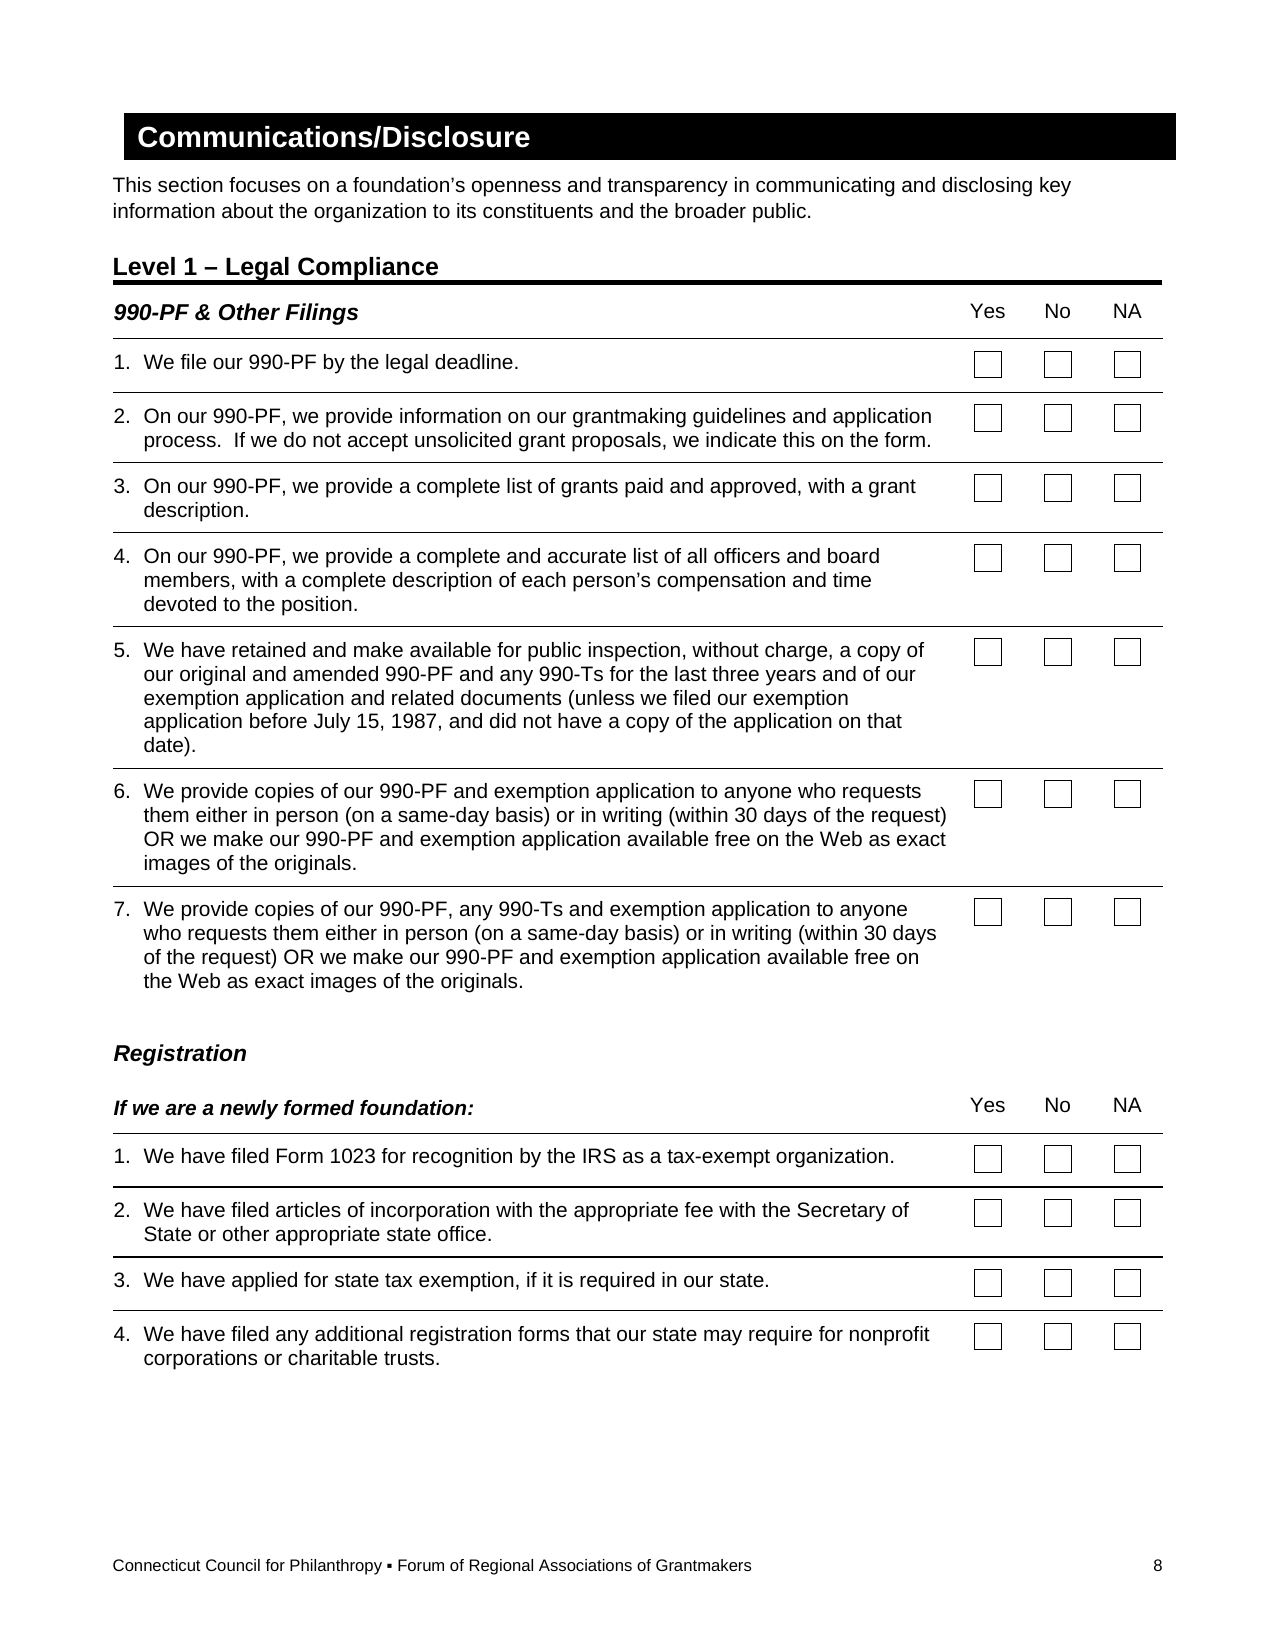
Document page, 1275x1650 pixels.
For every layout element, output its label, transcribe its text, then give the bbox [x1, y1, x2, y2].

table_cell [1092, 463, 1162, 532]
table_header Yes [952, 1030, 1023, 1133]
table_header Yes [952, 288, 1023, 338]
table_cell 2. On our 990-PF, we provide information on our grantmaking guidelines and application process. If we do not accept unsolicited grant proposals, we indicate this on the form. [113, 393, 952, 462]
table_cell 3. On our 990-PF, we provide a complete list of grants paid and approved, with a grant description. [113, 463, 952, 532]
text Level 1 – Legal Compliance [112, 252, 1162, 285]
text This section focuses on a foundation’s openness and transparency in communicating and disclosing key information about the organization to its constituents and the broader public. [112, 173, 1162, 223]
table_cell [1092, 1258, 1162, 1310]
table_cell [952, 887, 1023, 1003]
table_cell [1023, 1258, 1092, 1310]
table_cell [1023, 627, 1092, 768]
table_cell [1092, 339, 1162, 392]
table_cell [1092, 769, 1162, 886]
table_cell 1. We file our 990-PF by the legal deadline. [113, 339, 952, 392]
table_cell 5. We have retained and make available for public inspection, without charge, a copy of our original and amended 990-PF and any 990-Ts for the last three years and of our exemption application and related documents (unless we filed our exemption application before July 15, 1987, and did not have a copy of the application on that date). [113, 627, 952, 768]
table_cell [952, 339, 1023, 392]
table_cell 1. We have filed Form 1023 for recognition by the IRS as a tax-exempt organization. [113, 1134, 952, 1186]
table_cell [1023, 1134, 1092, 1186]
table_header No [1023, 1030, 1092, 1133]
table_cell 2. We have filed articles of incorporation with the appropriate fee with the Secretary of State or other appropriate state office. [113, 1188, 952, 1256]
table_cell [1092, 533, 1162, 626]
table_cell [952, 533, 1023, 626]
table_header Communications/Disclosure [126, 114, 1174, 159]
table_cell [1023, 1311, 1092, 1380]
table_cell 7. We provide copies of our 990-PF, any 990-Ts and exemption application to anyone who requests them either in person (on a same-day basis) or in writing (within 30 days of the request) OR we make our 990-PF and exemption application available free on the Web as exact images of the originals. [113, 887, 952, 1003]
table_cell [952, 393, 1023, 462]
table_header 990-PF & Other Filings [113, 288, 952, 338]
table_cell [1023, 769, 1092, 886]
table_cell [1092, 1188, 1162, 1256]
table_cell [1023, 463, 1092, 532]
table_cell [1092, 393, 1162, 462]
table_cell [952, 1134, 1023, 1186]
table_cell [1023, 533, 1092, 626]
table_cell 4. We have filed any additional registration forms that our state may require for nonprofit corporations or charitable trusts. [113, 1311, 952, 1380]
table_cell [952, 627, 1023, 768]
table_header NA [1092, 1030, 1162, 1133]
table_cell [952, 1188, 1023, 1256]
table_cell [1023, 339, 1092, 392]
table_cell [952, 1258, 1023, 1310]
table_cell [952, 769, 1023, 886]
table_cell [1023, 1188, 1092, 1256]
table_cell [1092, 887, 1162, 1003]
table_header NA [1092, 288, 1162, 338]
table_cell [952, 463, 1023, 532]
table_cell [1092, 1134, 1162, 1186]
table_cell 3. We have applied for state tax exemption, if it is required in our state. [113, 1258, 952, 1310]
table_cell [1023, 393, 1092, 462]
table_cell 4. On our 990-PF, we provide a complete and accurate list of all officers and board members, with a complete description of each person’s compensation and time devoted to the position. [113, 533, 952, 626]
table_header No [1023, 288, 1092, 338]
table_header Registration If we are a newly formed foundation: [113, 1030, 952, 1133]
table_cell 6. We provide copies of our 990-PF and exemption application to anyone who requests them either in person (on a same-day basis) or in writing (within 30 days of the request) OR we make our 990-PF and exemption application available free on the Web as exact images of the originals. [113, 769, 952, 886]
table_cell [952, 1311, 1023, 1380]
table_cell [1092, 627, 1162, 768]
table_cell [1092, 1311, 1162, 1380]
table_cell [1023, 887, 1092, 1003]
